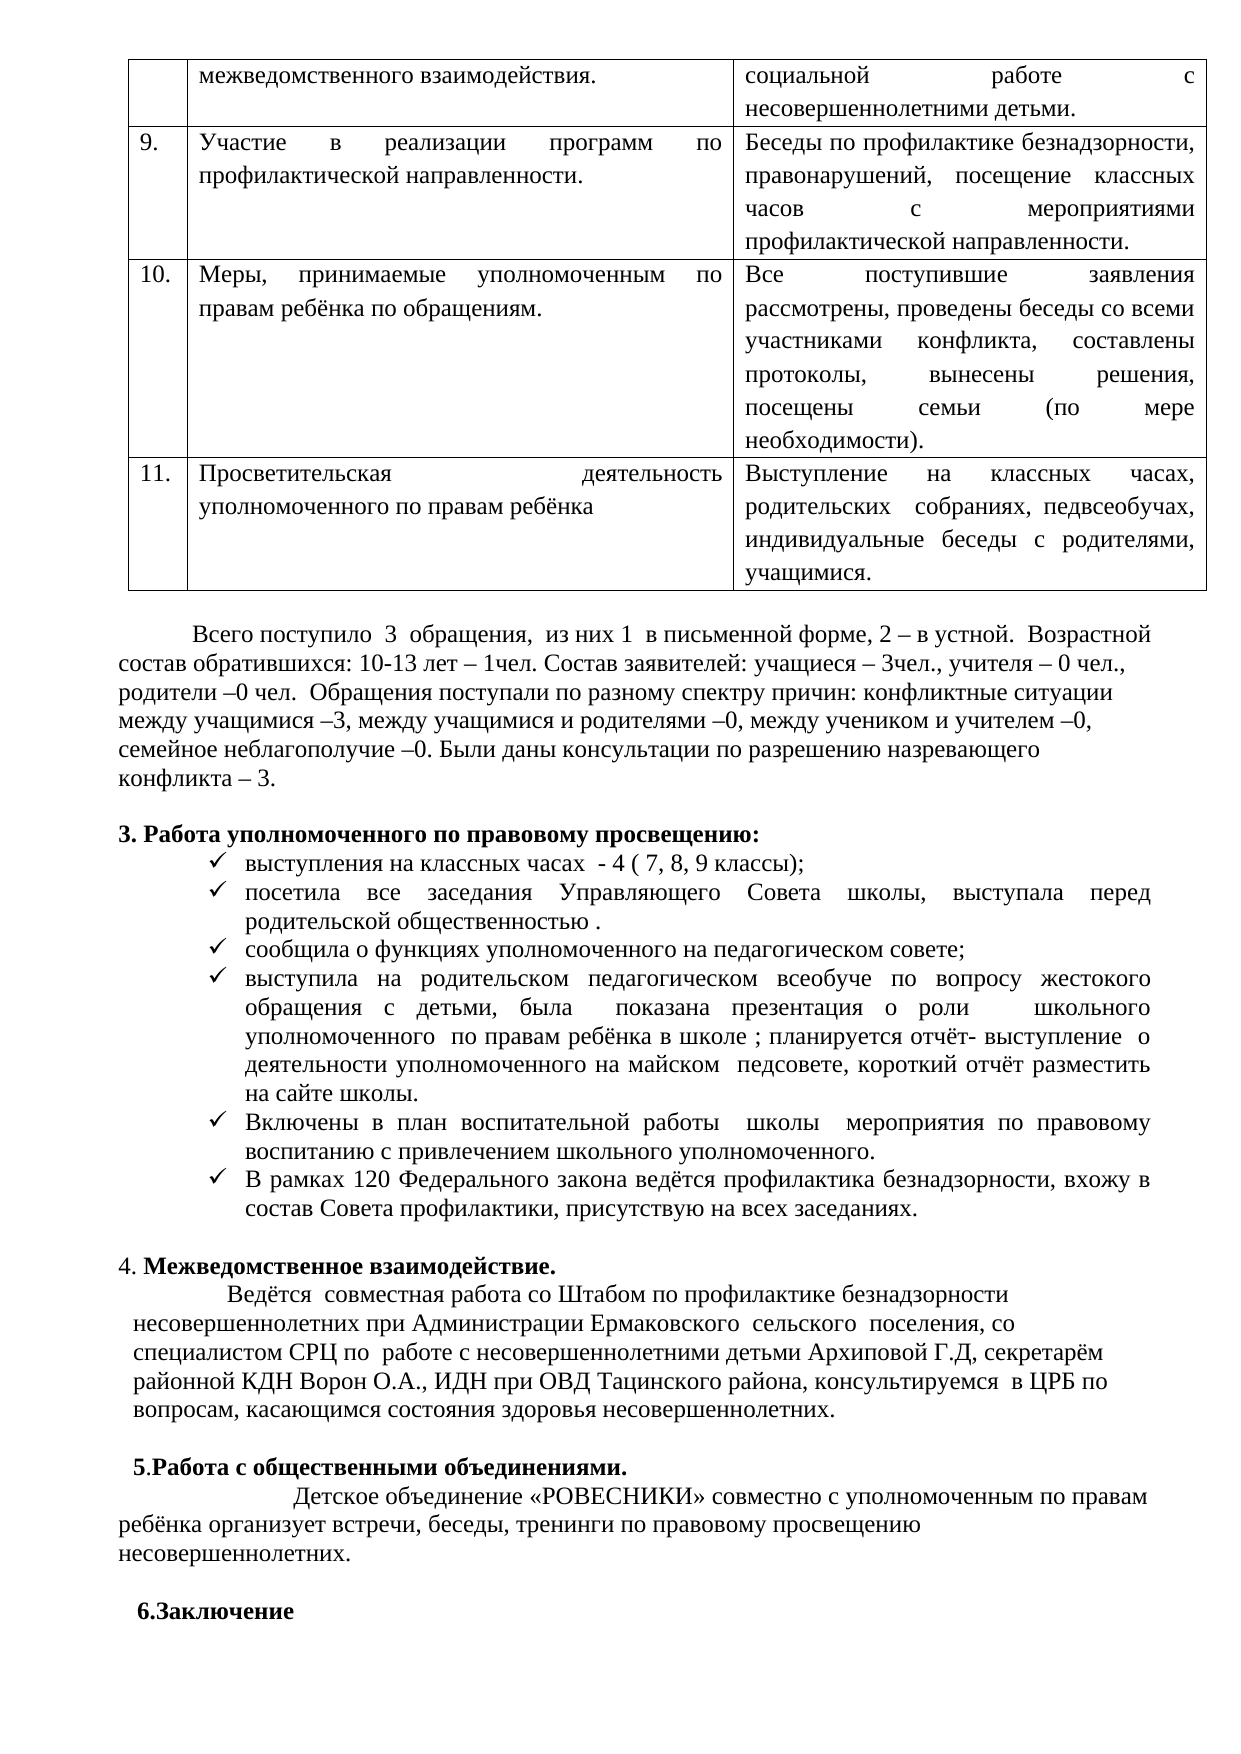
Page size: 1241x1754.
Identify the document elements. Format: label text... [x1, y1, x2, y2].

table_cell 9. [129, 127, 187, 258]
table_cell Беседы по профилактике безнадзорности, правонарушений, посещение классных часов с мероприятиями профилактической направленности. [734, 127, 1206, 258]
table_cell 11. [129, 458, 187, 590]
text 6.Заключение [118, 1596, 1152, 1624]
table_cell Все поступившие заявления рассмотрены, проведены беседы со всеми участниками конфликта, составлены протоколы, вынесены решения, посещены семьи (по мере необходимости). [734, 260, 1206, 457]
text Всего поступило 3 обращения, из них 1 в письменной форме, 2 – в устной. Возрастной состав обратившихся: 10-13 лет – 1чел. Состав заявителей: учащиеся – 3чел., учителя – 0 чел., родители –0 чел. Обращения поступали по разному спектру причин: конфликтные ситуации между учащимися –3, между учащимися и родителями –0, между учеником и учителем –0, семейное неблагополучие –0. Были даны консультации по разрешению назревающего конфликта – 3. [118, 619, 1152, 792]
table_cell Меры, принимаемые уполномоченным по правам ребёнка по обращениям. [188, 260, 733, 457]
table_cell Выступление на классных часах, родительских собраниях, педвсеобучах, индивидуальные беседы с родителями, учащимися. [734, 458, 1206, 590]
text Ведётся совместная работа со Штабом по профилактике безнадзорности несовершеннолетних при Администрации Ермаковского сельского поселения, со специалистом СРЦ по работе с несовершеннолетними детьми Архиповой Г.Д, секретарём районной КДН Ворон О.А., ИДН при ОВД Тацинского района, консультируемся в ЦРБ по вопросам, касающимся состояния здоровья несовершеннолетних. [133, 1279, 1152, 1423]
table_cell Участие в реализации программ по профилактической направленности. [188, 127, 733, 258]
list В рамках 120 Федерального закона ведётся профилактика безнадзорности, вхожу в состав Совета профилактики, присутствую на всех заседаниях. [207, 1164, 1152, 1222]
text 4. Межведомственное взаимодействие. [118, 1251, 1152, 1279]
list Включены в план воспитательной работы школы мероприятия по правовому воспитанию с привлечением школьного уполномоченного. [207, 1107, 1152, 1164]
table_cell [734, 60, 1206, 126]
table_cell Просветительская деятельность уполномоченного по правам ребёнка [188, 458, 733, 590]
list посетила все заседания Управляющего Совета школы, выступала перед родительской общественностью . [207, 877, 1152, 934]
table_cell 10. [129, 260, 187, 457]
list сообщила о функциях уполномоченного на педагогическом совете; [207, 934, 1152, 963]
text Детское объединение «РОВЕСНИКИ» совместно с уполномоченным по правам ребёнка организует встречи, беседы, тренинги по правовому просвещению несовершеннолетних. [118, 1481, 1152, 1567]
text 5.Работа с общественными объединениями. [133, 1452, 1152, 1481]
text 3. Работа уполномоченного по правовому просвещению: [118, 819, 1152, 848]
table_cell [188, 60, 733, 126]
list выступления на классных часах - 4 ( 7, 8, 9 классы); [207, 848, 1152, 877]
table_cell 8. [129, 60, 187, 126]
list выступила на родительском педагогическом всеобуче по вопросу жестокого обращения с детьми, была показана презентация о роли школьного уполномоченного по правам ребёнка в школе ; планируется отчёт- выступление о деятельности уполномоченного на майском педсовете, короткий отчёт разместить на сайте школы. [207, 963, 1152, 1107]
